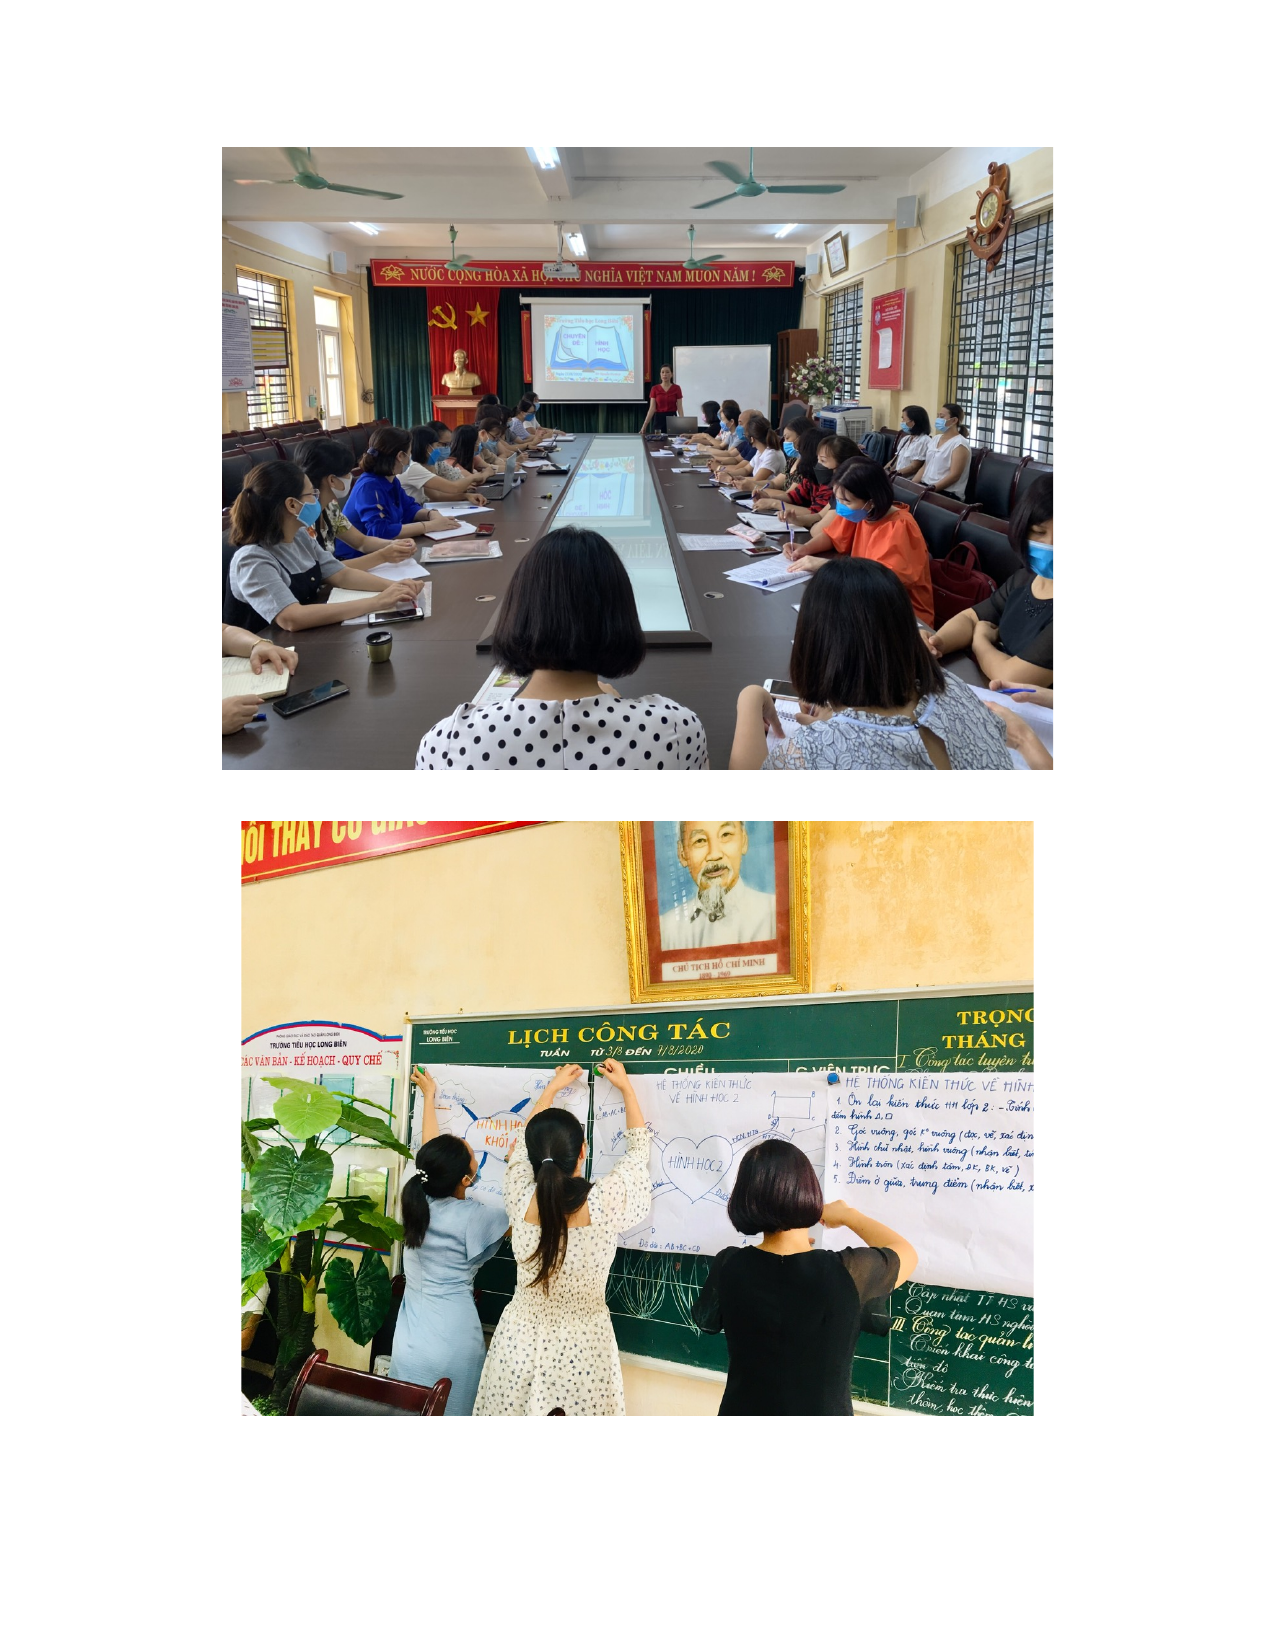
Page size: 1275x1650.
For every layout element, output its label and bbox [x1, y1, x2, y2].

picture [222, 147, 1054, 770]
picture [241, 821, 1034, 1416]
